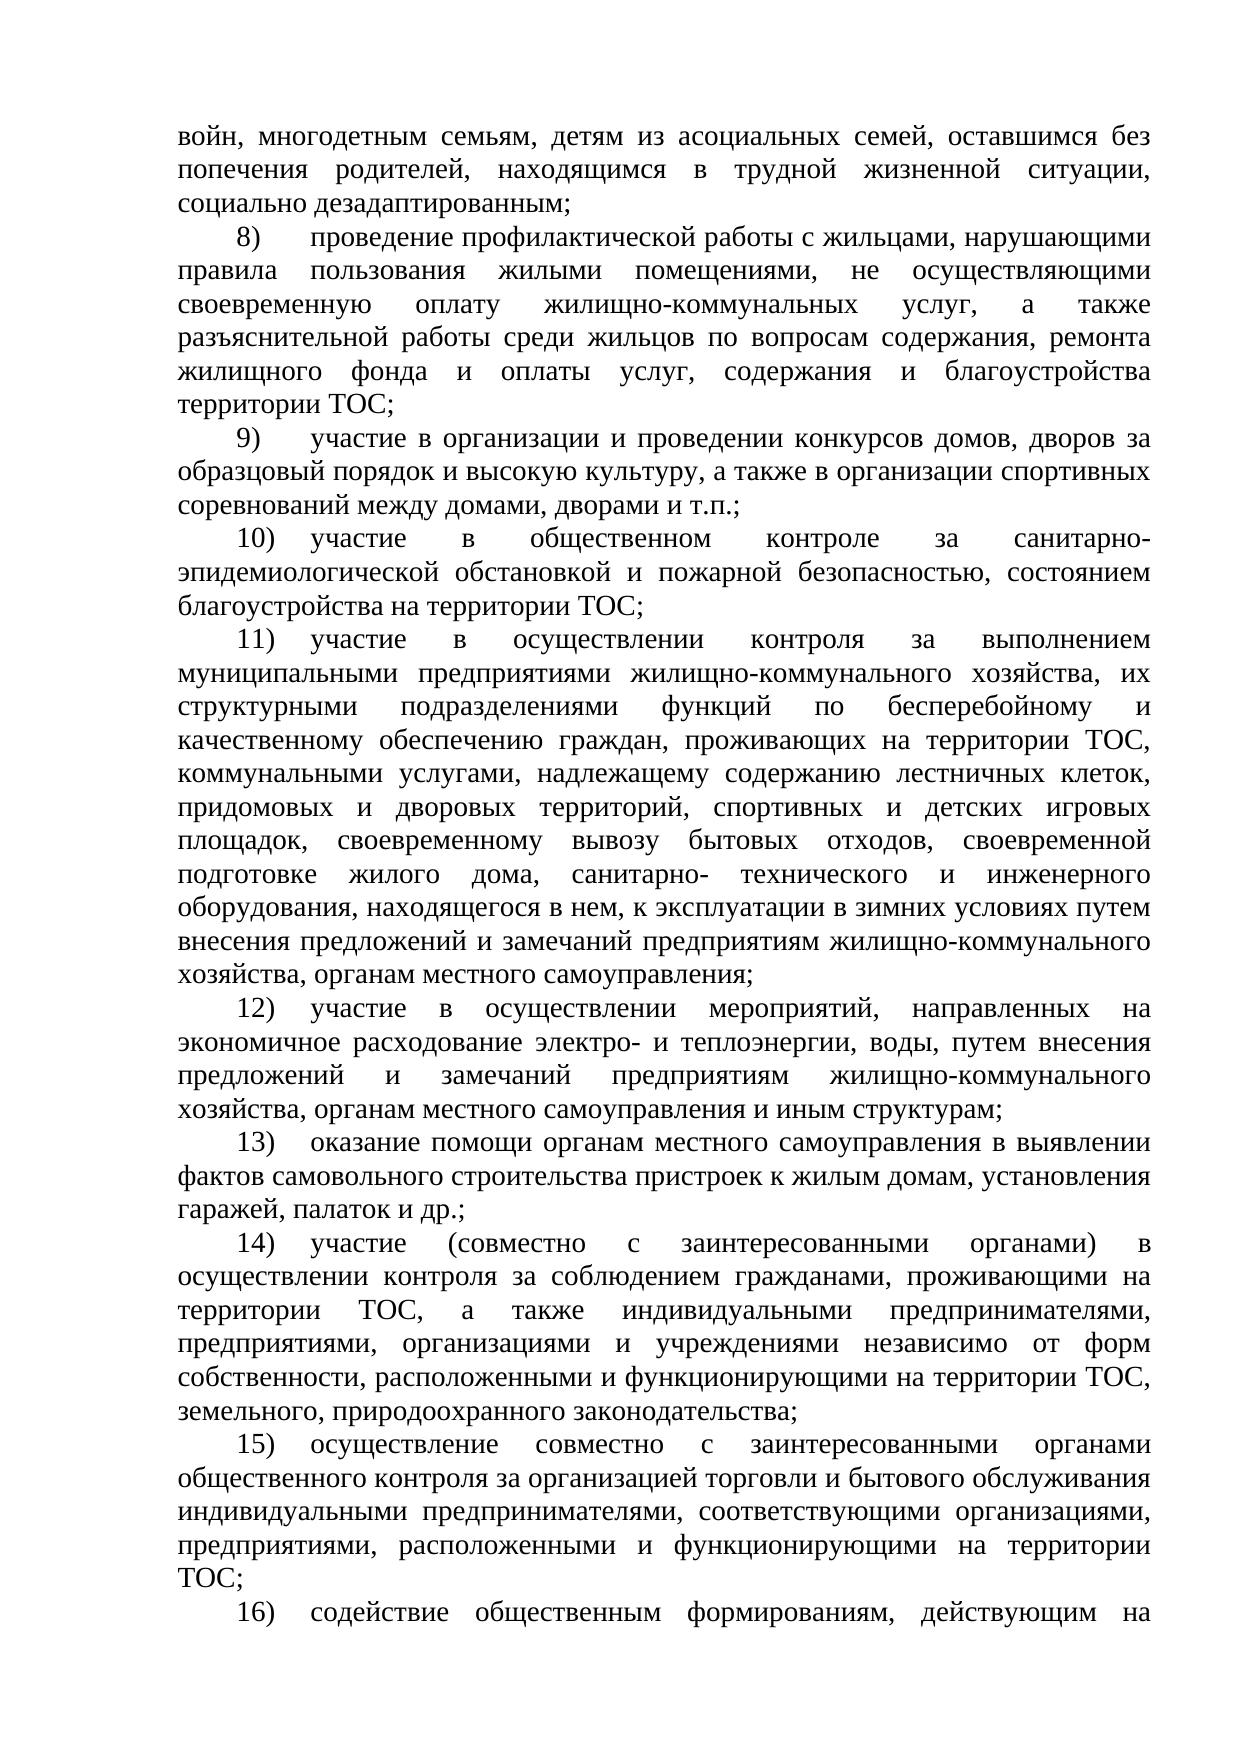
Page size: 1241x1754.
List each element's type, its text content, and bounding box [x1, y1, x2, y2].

list участие в общественном контроле за санитарно-эпидемиологической обстановкой и пожарной безопасностью, состоянием благоустройства на территории ТОС; [177, 521, 1152, 621]
list осуществление совместно с заинтересованными органами общественного контроля за организацией торговли и бытового обслуживания индивидуальными предпринимателями, соответствующими организациями, предприятиями, расположенными и функционирующими на территории ТОС; [177, 1426, 1152, 1594]
list участие (совместно с заинтересованными органами) в осуществлении контроля за соблюдением гражданами, проживающими на территории ТОС, а также индивидуальными предпринимателями, предприятиями, организациями и учреждениями независимо от форм собственности, расположенными и функционирующими на территории ТОС, земельного, природоохранного законодательства; [177, 1225, 1152, 1426]
list участие в осуществлении мероприятий, направленных на экономичное расходование электро- и теплоэнергии, воды, путем внесения предложений и замечаний предприятиям жилищно-коммунального хозяйства, органам местного самоуправления и иным структурам; [177, 990, 1152, 1124]
list участие в организации и проведении конкурсов домов, дворов за образцовый порядок и высокую культуру, а также в организации спортивных соревнований между домами, дворами и т.п.; [177, 420, 1152, 521]
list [177, 1594, 1152, 1627]
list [177, 118, 1152, 219]
list участие в осуществлении контроля за выполнением муниципальными предприятиями жилищно-коммунального хозяйства, их структурными подразделениями функций по бесперебойному и качественному обеспечению граждан, проживающих на территории ТОС, коммунальными услугами, надлежащему содержанию лестничных клеток, придомовых и дворовых территорий, спортивных и детских игровых площадок, своевременному вывозу бытовых отходов, своевременной подготовке жилого дома, санитарно- технического и инженерного оборудования, находящегося в нем, к эксплуатации в зимних условиях путем внесения предложений и замечаний предприятиям жилищно-коммунального хозяйства, органам местного самоуправления; [177, 621, 1152, 990]
list оказание помощи органам местного самоуправления в выявлении фактов самовольного строительства пристроек к жилым домам, установления гаражей, палаток и др.; [177, 1124, 1152, 1225]
list проведение профилактической работы с жильцами, нарушающими правила пользования жилыми помещениями, не осуществляющими своевременную оплату жилищно-коммунальных услуг, а также разъяснительной работы среди жильцов по вопросам содержания, ремонта жилищного фонда и оплаты услуг, содержания и благоустройства территории ТОС; [177, 219, 1152, 420]
